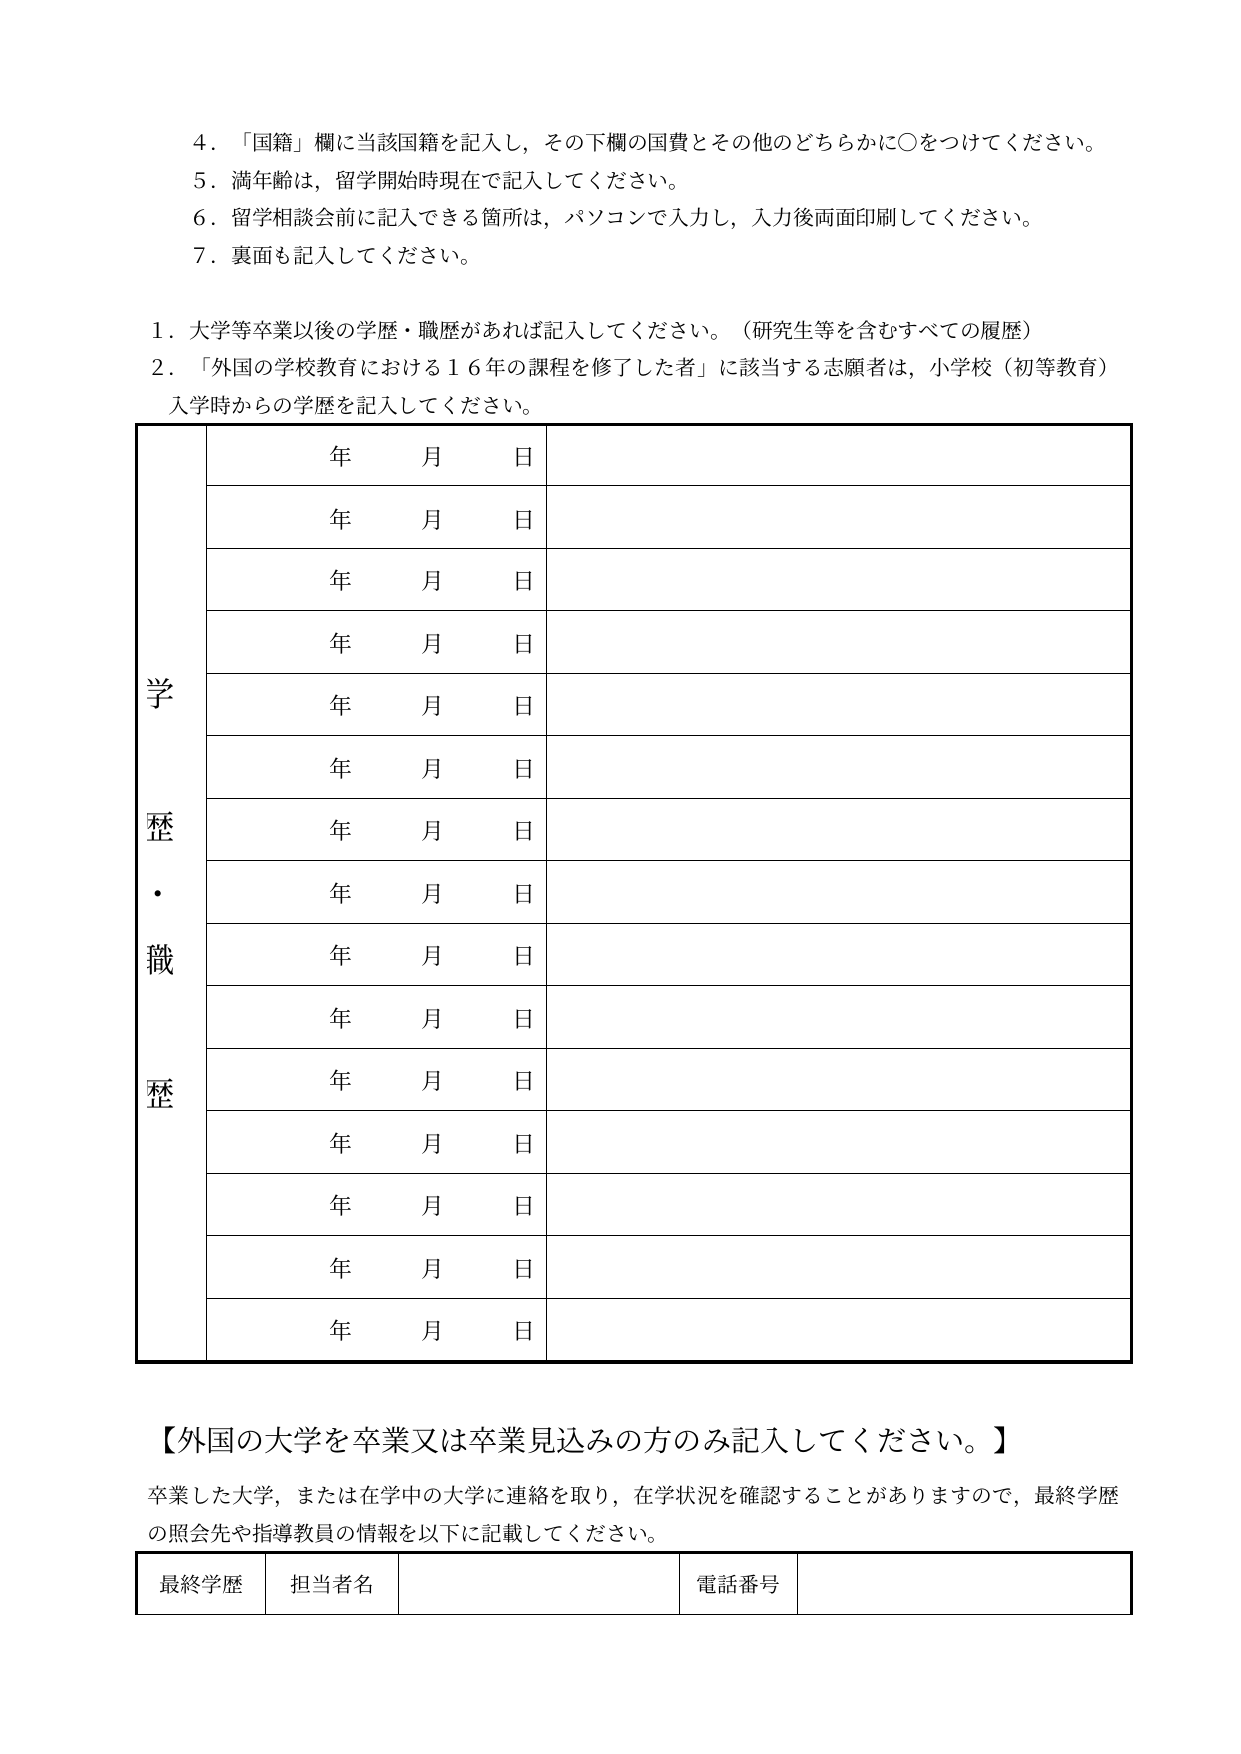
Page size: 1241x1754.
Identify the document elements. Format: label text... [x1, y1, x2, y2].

table_cell [547, 986, 1130, 1048]
table_cell [547, 611, 1130, 673]
table_cell 年 月 日 [207, 986, 546, 1048]
text ６．留学相談会前に記入できる箇所は，パソコンで入力し，入力後両面印刷してください。 [148, 198, 1122, 235]
table_cell [547, 924, 1130, 985]
table_cell [547, 1174, 1130, 1235]
table_cell [547, 1299, 1130, 1360]
text ２．「外国の学校教育における１６年の課程を修了した者」に該当する志願者は，小学校（初等教育）入学時からの学歴を記入してください。 [148, 348, 1122, 423]
table_cell [547, 861, 1130, 923]
table_cell 年 月 日 [207, 549, 546, 610]
table_cell [547, 486, 1130, 548]
table_header 担当者名 [266, 1554, 398, 1614]
text １．大学等卒業以後の学歴・職歴があれば記入してください。（研究生等を含むすべての履歴） [148, 310, 1122, 348]
table_cell 年 月 日 [207, 799, 546, 860]
table_cell [547, 736, 1130, 798]
table_header [547, 426, 1130, 485]
table_cell 年 月 日 [207, 1111, 546, 1173]
table_cell [547, 674, 1130, 735]
table_header 電話番号 [680, 1554, 797, 1614]
text ５．満年齢は，留学開始時現在で記入してください。 [148, 160, 1122, 198]
table_cell [547, 549, 1130, 610]
table_cell 年 月 日 [207, 674, 546, 735]
table_cell 年 月 日 [207, 486, 546, 548]
text ７．裏面も記入してください。 [148, 235, 1122, 273]
table_cell [547, 1049, 1130, 1110]
table_cell [547, 799, 1130, 860]
table_cell [547, 1236, 1130, 1298]
text 【外国の大学を卒業又は卒業見込みの方のみ記入してください。】 [148, 1401, 1122, 1476]
table_header [399, 1554, 679, 1614]
table_cell 年 月 日 [207, 1174, 546, 1235]
text ４．「国籍」欄に当該国籍を記入し，その下欄の国費とその他のどちらかに○をつけてください。 [148, 123, 1122, 160]
table_cell 年 月 日 [207, 1299, 546, 1360]
text 卒業した大学，または在学中の大学に連絡を取り，在学状況を確認することがありますので，最終学歴の照会先や指導教員の情報を以下に記載してください。 [148, 1476, 1122, 1551]
table_cell 年 月 日 [207, 1049, 546, 1110]
table_cell 年 月 日 [207, 736, 546, 798]
table_cell 年 月 日 [207, 1236, 546, 1298]
table_cell 年 月 日 [207, 861, 546, 923]
table_cell 年 月 日 [207, 611, 546, 673]
table_cell [547, 1111, 1130, 1173]
table_header 年 月 日 [207, 426, 546, 485]
table_header [798, 1554, 1130, 1614]
table_cell 年 月 日 [207, 924, 546, 985]
table_header 最終学歴 照 会 先 [138, 1554, 265, 1614]
table_header 学 歴 ・ 職 歴 [138, 426, 206, 1360]
